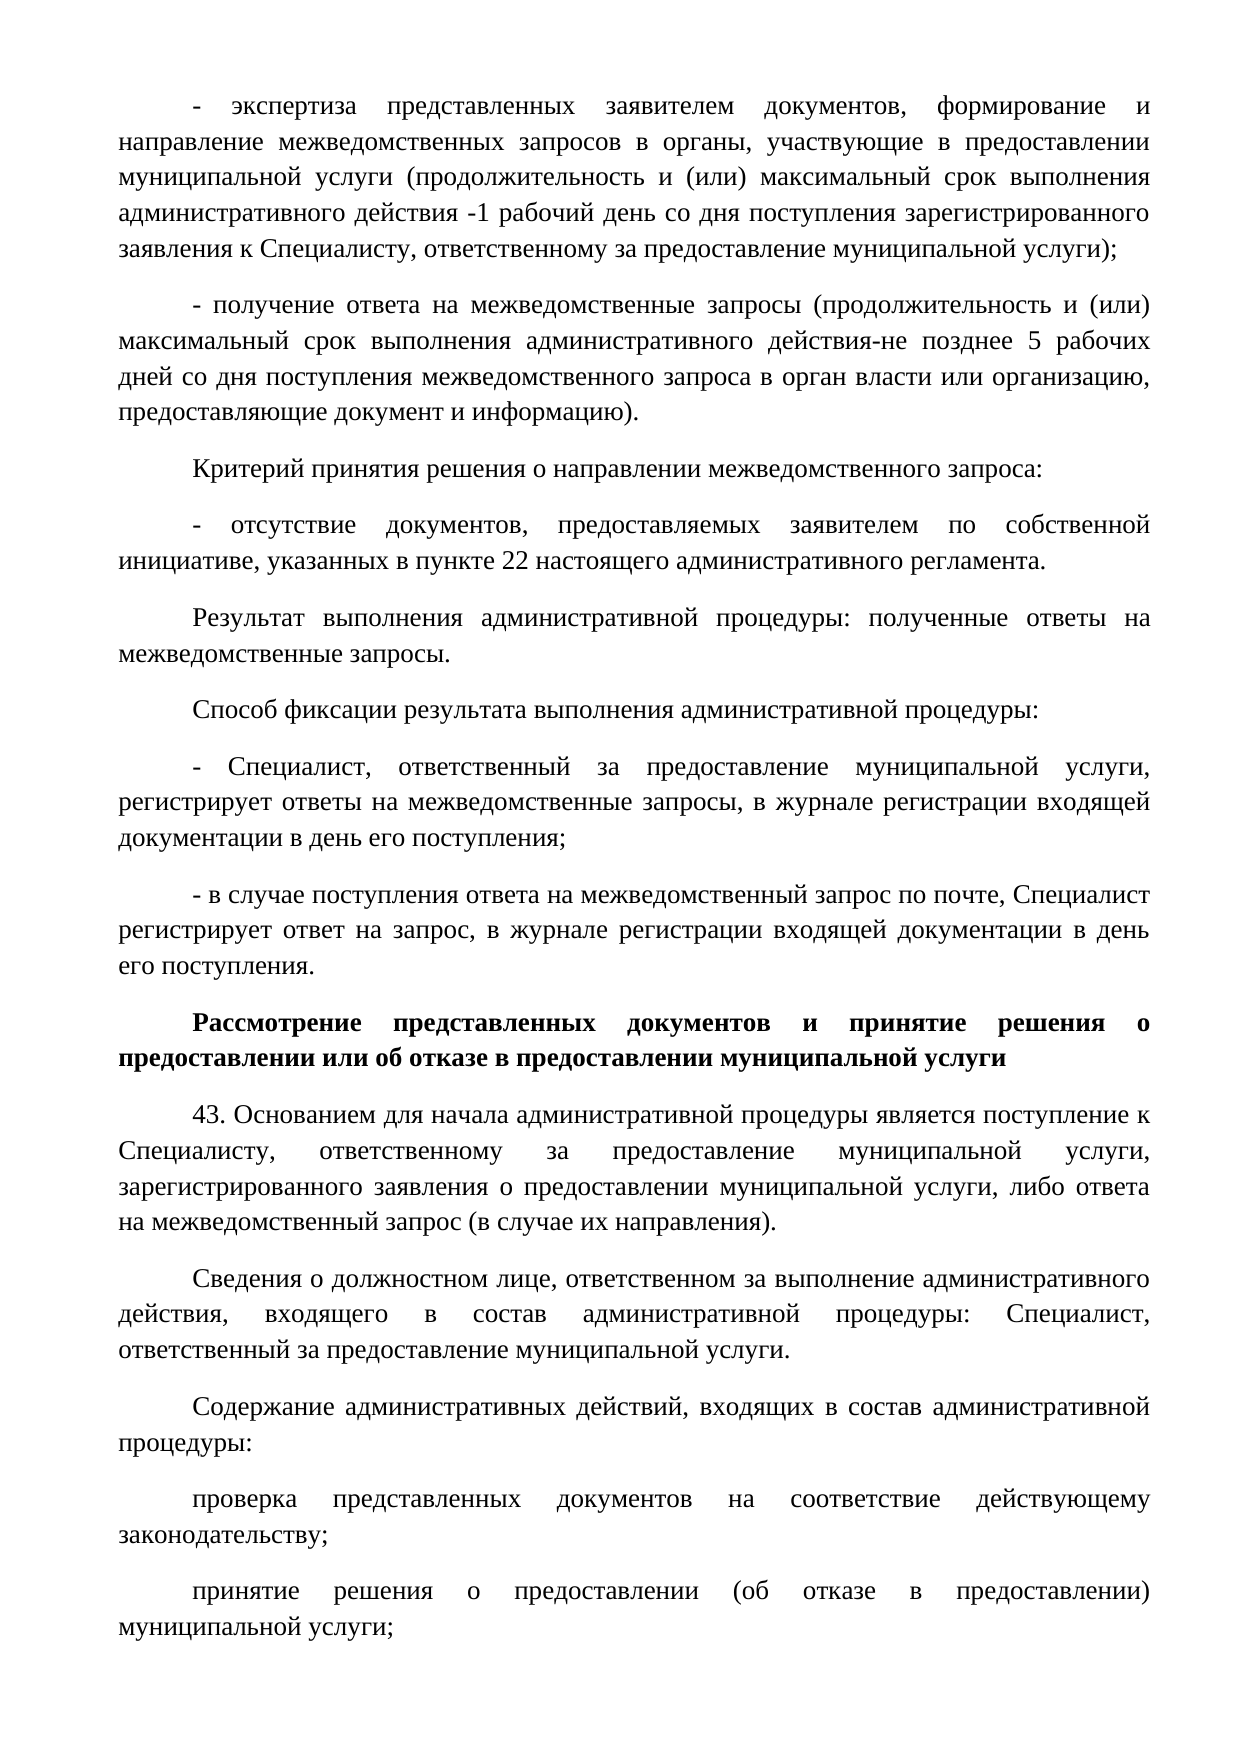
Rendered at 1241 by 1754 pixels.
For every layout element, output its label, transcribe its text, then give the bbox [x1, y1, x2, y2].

text - в случае поступления ответа на межведомственный запрос по почте, Специалист регистрирует ответ на запрос, в журнале регистрации входящей документации в день его поступления. [118, 878, 1152, 980]
text - получение ответа на межведомственные запросы (продолжительность и (или) максимальный срок выполнения административного действия-не позднее 5 рабочих дней со дня поступления межведомственного запроса в орган власти или организацию, предоставляющие документ и информацию). [118, 288, 1152, 427]
text - отсутствие документов, предоставляемых заявителем по собственной инициативе, указанных в пункте 22 настоящего административного регламента. [118, 509, 1152, 576]
text проверка представленных документов на соответствие действующему законодательству; [118, 1482, 1152, 1549]
text Результат выполнения административной процедуры: полученные ответы на межведомственные запросы. [118, 601, 1152, 668]
text Рассмотрение представленных документов и принятие решения о предоставлении или об отказе в предоставлении муниципальной услуги [118, 1006, 1152, 1073]
text - Специалист, ответственный за предоставление муниципальной услуги, регистрирует ответы на межведомственные запросы, в журнале регистрации входящей документации в день его поступления; [118, 750, 1152, 852]
text Способ фиксации результата выполнения административной процедуры: [118, 693, 1152, 724]
text Сведения о должностном лице, ответственном за выполнение административного действия, входящего в состав административной процедуры: Специалист, ответственный за предоставление муниципальной услуги. [118, 1262, 1152, 1364]
text - экспертиза представленных заявителем документов, формирование и направление межведомственных запросов в органы, участвующие в предоставлении муниципальной услуги (продолжительность и (или) максимальный срок выполнения административного действия -1 рабочий день со дня поступления зарегистрированного заявления к Специалисту, ответственному за предоставление муниципальной услуги); [118, 89, 1152, 263]
text Критерий принятия решения о направлении межведомственного запроса: [118, 452, 1152, 483]
text Содержание административных действий, входящих в состав административной процедуры: [118, 1390, 1152, 1457]
text 43. Основанием для начала административной процедуры является поступление к Специалисту, ответственному за предоставление муниципальной услуги, зарегистрированного заявления о предоставлении муниципальной услуги, либо ответа на межведомственный запрос (в случае их направления). [118, 1098, 1152, 1236]
text принятие решения о предоставлении (об отказе в предоставлении) муниципальной услуги; [118, 1574, 1152, 1641]
